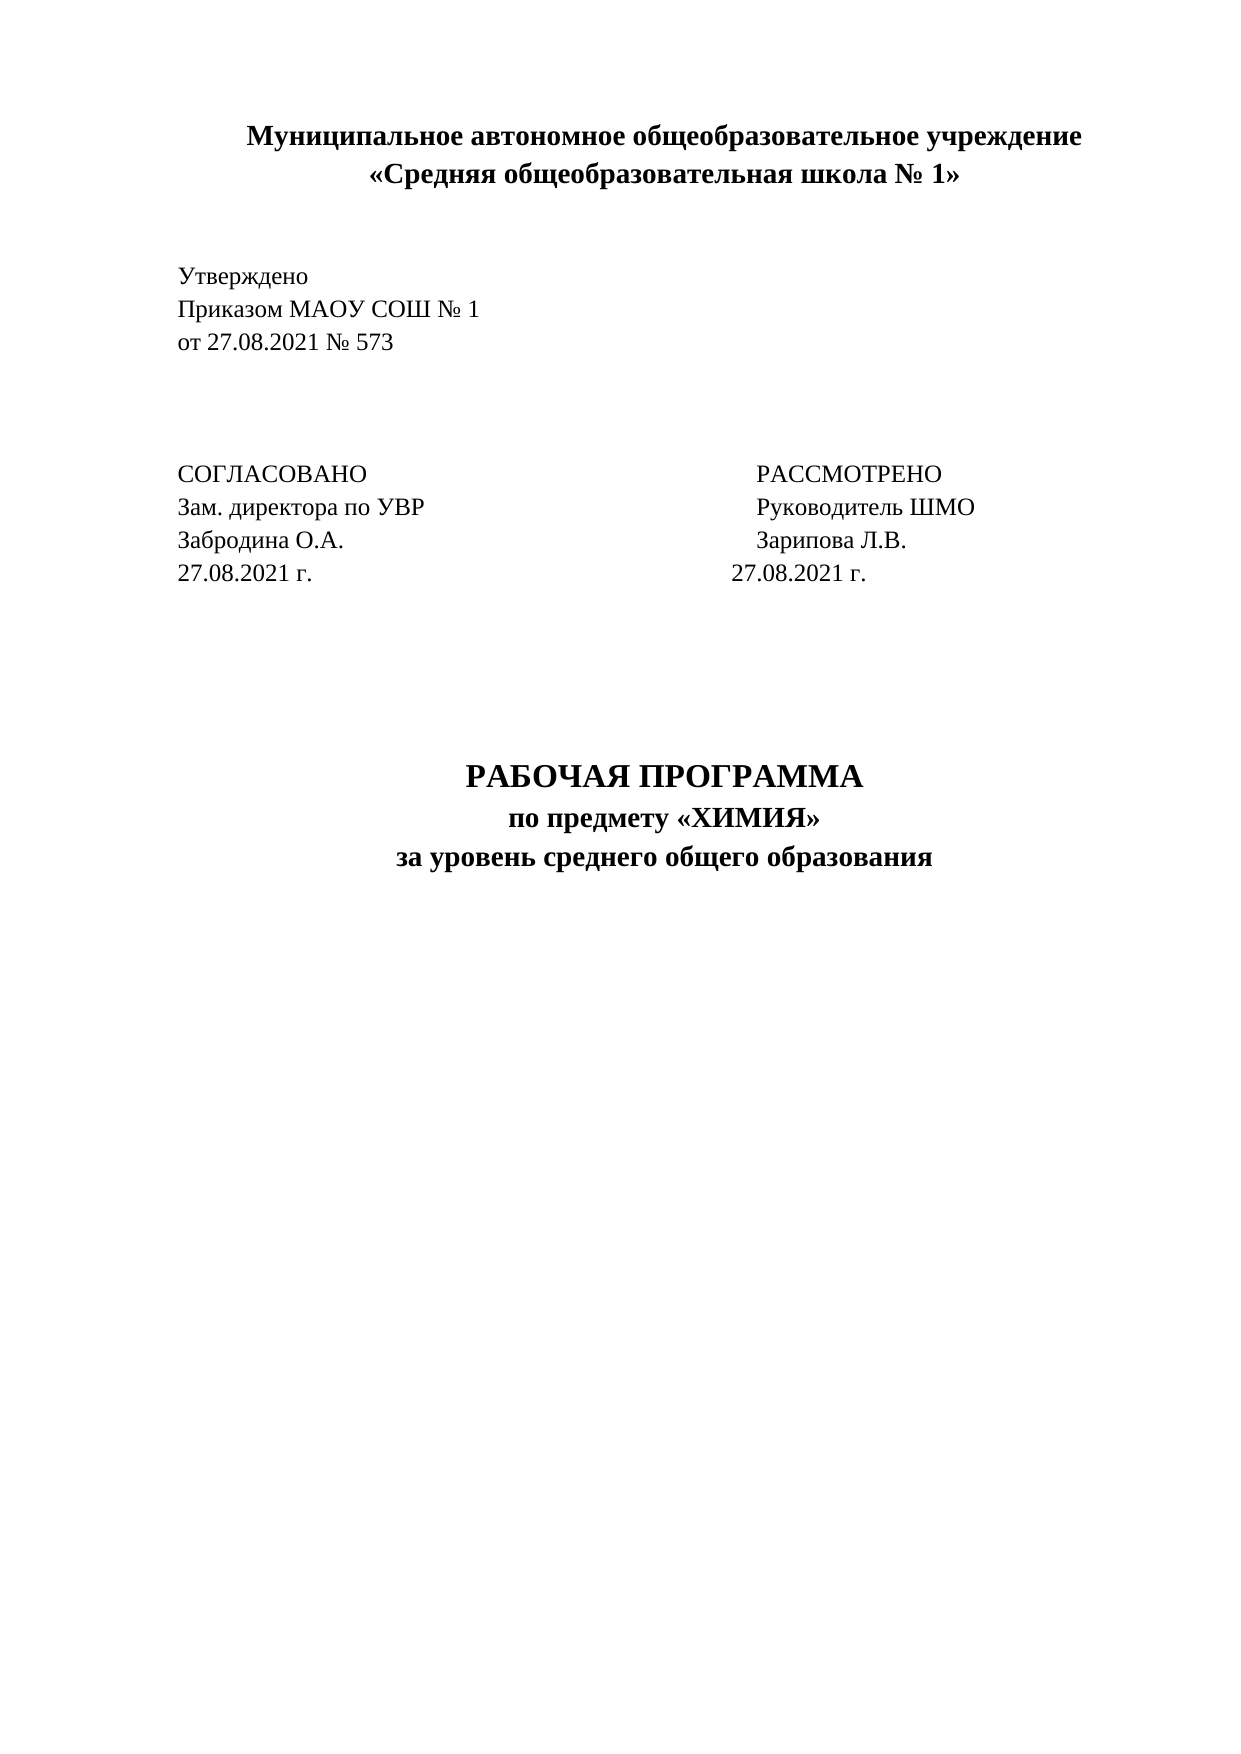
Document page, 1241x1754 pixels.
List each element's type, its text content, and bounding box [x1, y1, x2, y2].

text Приказом МАОУ СОШ № 1 [177, 294, 1152, 323]
text Забродина О.А. Зарипова Л.В. [177, 525, 1152, 554]
text от 27.08.2021 № 573 [177, 327, 1152, 356]
text за уровень среднего общего образования [177, 839, 1152, 873]
text «Средняя общеобразовательная школа № 1» [177, 157, 1152, 190]
text Утверждено [177, 261, 1152, 290]
text РАБОЧАЯ ПРОГРАММА [177, 757, 1152, 795]
text СОГЛАСОВАНО РАССМОТРЕНО [177, 459, 1152, 488]
text Зам. директора по УВР Руководитель ШМО [177, 492, 1152, 521]
text 27.08.2021 г. 27.08.2021 г. [177, 558, 1152, 587]
text по предмету «ХИМИЯ» [177, 801, 1152, 834]
text Муниципальное автономное общеобразовательное учреждение [177, 118, 1152, 152]
